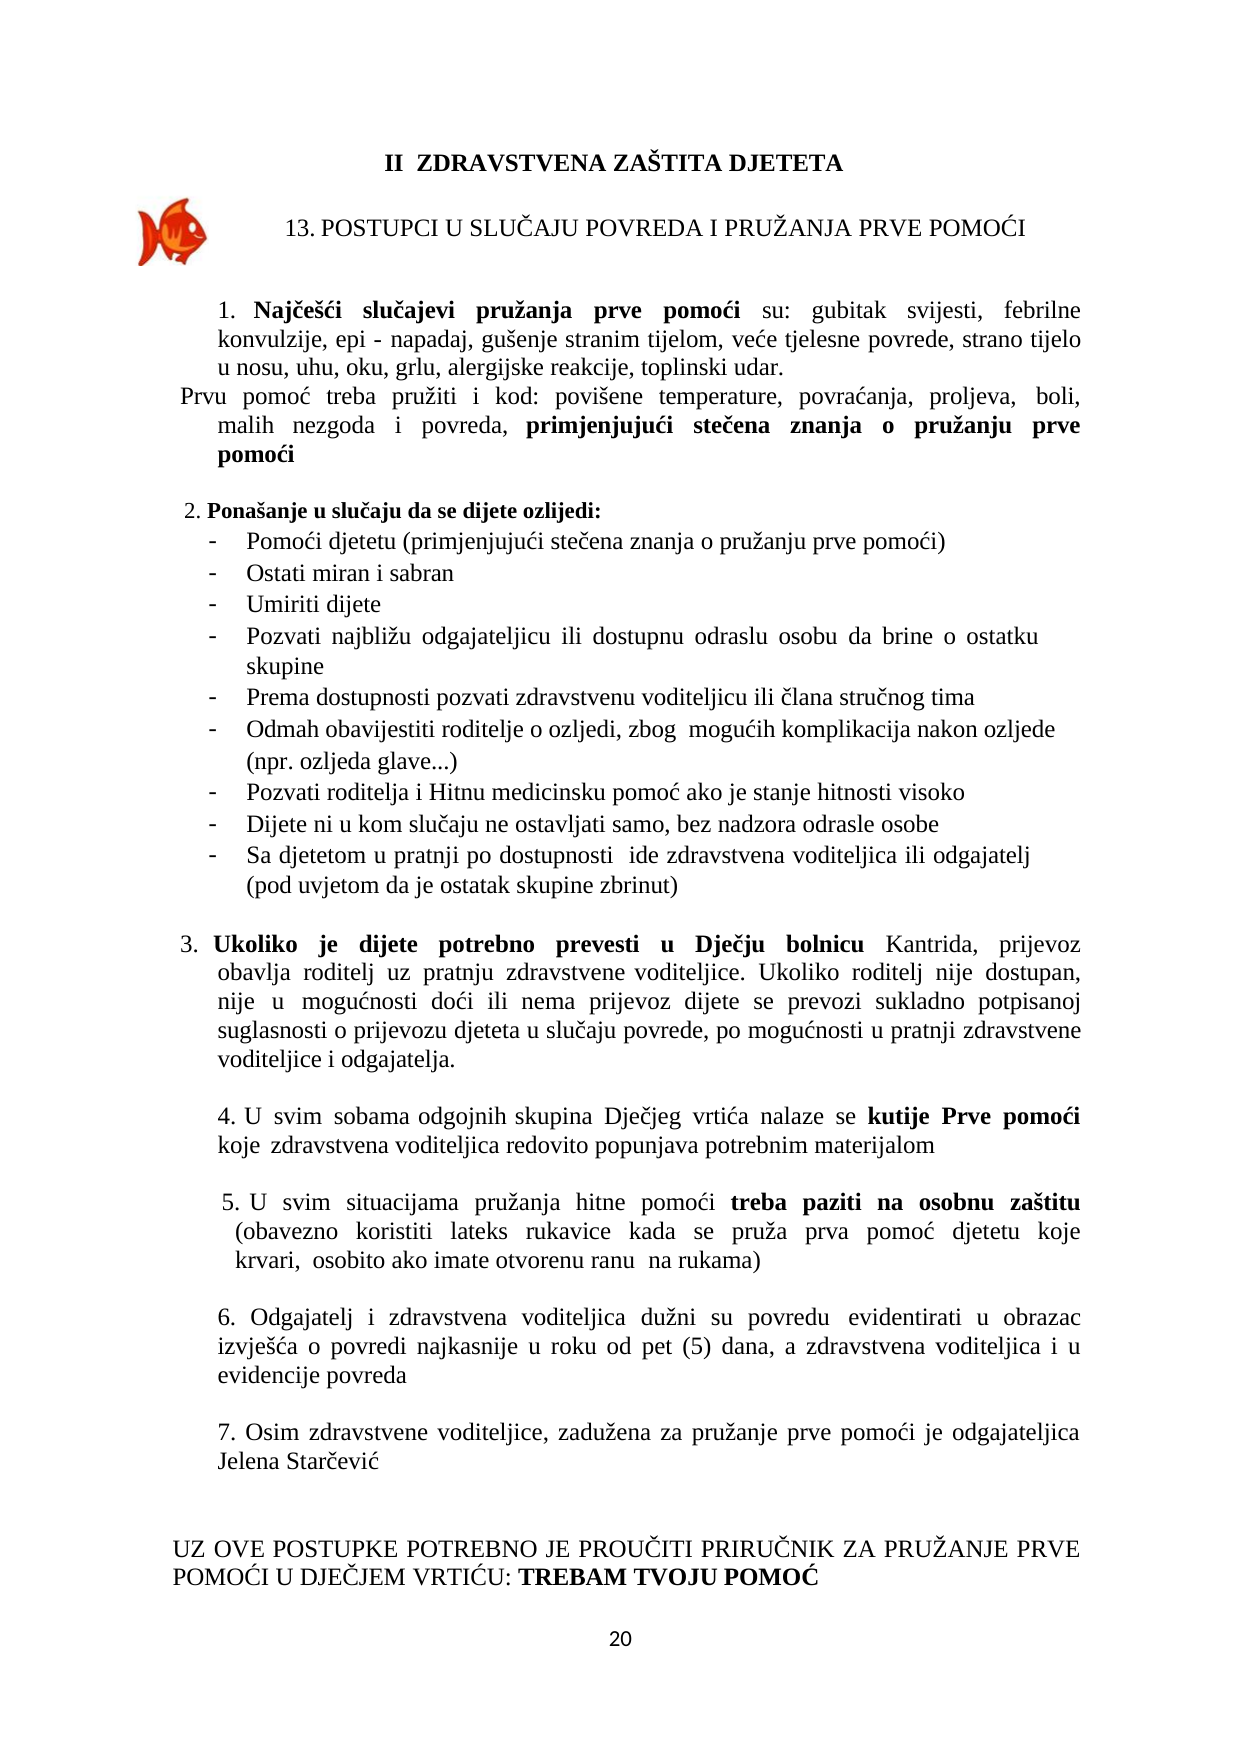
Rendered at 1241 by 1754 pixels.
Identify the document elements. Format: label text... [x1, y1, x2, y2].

list Dijete ni u kom slučaju ne ostavljati samo, bez nadzora odrasle osobe [209, 807, 1093, 838]
list Pomoći djetetu (primjenjujući stečena znanja o pružanju prve pomoći) [209, 524, 1093, 556]
text UZ OVE POSTUPKE POTREBNO JE PROUČITI PRIRUČNIK ZA PRUŽANJE PRVE POMOĆI U DJEČJEM VRTIĆU: TREBAM TVOJU POMOĆ [172, 1534, 1081, 1591]
text 7. Osim zdravstvene voditeljice, zadužena za pružanje prve pomoći je odgajateljica Jelena Starčević [217, 1417, 1081, 1475]
list Pozvati roditelja i Hitnu medicinsku pomoć ako je stanje hitnosti visoko [209, 776, 1093, 807]
subtitle II ZDRAVSTVENA ZAŠTITA DJETETA [135, 148, 1093, 176]
text 1. Najčešći slučajevi pružanja prve pomoći su: gubitak svijesti, febrilne konvulzije, epi - napadaj, gušenje stranim tijelom, veće tjelesne povrede, strano tijelo u nosu, uhu, oku, grlu, alergijske reakcije, toplinski udar. [217, 295, 1081, 381]
text 5. U svim situacijama pružanja hitne pomoći treba paziti na osobnu zaštitu (obavezno koristiti lateks rukavice kada se pruža prva pomoć djetetu koje krvari, osobito ako imate otvorenu ranu na rukama) [221, 1187, 1081, 1274]
text 4. U svim sobama odgojnih skupina Dječjeg vrtića nalaze se kutije Prve pomoći koje zdravstvena voditeljica redovito popunjava potrebnim materijalom [217, 1101, 1081, 1159]
text 3. Ukoliko je dijete potrebno prevesti u Dječju bolnicu Kantrida, prijevoz obavlja roditelj uz pratnju zdravstvene voditeljice. Ukoliko roditelj nije dostupan, nije u mogućnosti doći ili nema prijevoz dijete se prevozi sukladno potpisanoj suglasnosti o prijevozu djeteta u slučaju povrede, po mogućnosti u pratnji zdravstvene voditeljice i odgajatelja. [180, 929, 1081, 1072]
text 2. Ponašanje u slučaju da se dijete ozlijedi: [184, 497, 1093, 524]
list Odmah obavijestiti roditelje o ozljedi, zbog mogućih komplikacija nakon ozljede (npr. ozljeda glave...) [209, 712, 1093, 776]
picture [135, 195, 209, 266]
list Pozvati najbližu odgajateljicu ili dostupnu odraslu osobu da brine o ostatku skupine [209, 620, 1081, 681]
list Sa djetetom u pratnji po dostupnosti ide zdravstvena voditeljica ili odgajatelj (pod uvjetom da je ostatak skupine zbrinut) [209, 839, 1081, 899]
list Prema dostupnosti pozvati zdravstvenu voditeljicu ili člana stručnog tima [209, 681, 1093, 712]
text Prvu pomoć treba pružiti i kod: povišene temperature, povraćanja, proljeva, boli, malih nezgoda i povreda, primjenjujući stečena znanja o pružanju prve pomoći [180, 381, 1081, 467]
text 6. Odgajatelj i zdravstvena voditeljica dužni su povredu evidentirati u obrazac izvješća o povredi najkasnije u roku od pet (5) dana, a zdravstvena voditeljica i u evidencije povreda [217, 1302, 1081, 1389]
list Umiriti dijete [209, 588, 1093, 619]
subtitle POSTUPCI U SLUČAJU POVREDA I PRUŽANJA PRVE POMOĆI [217, 213, 1093, 242]
list Ostati miran i sabran [209, 556, 1093, 588]
